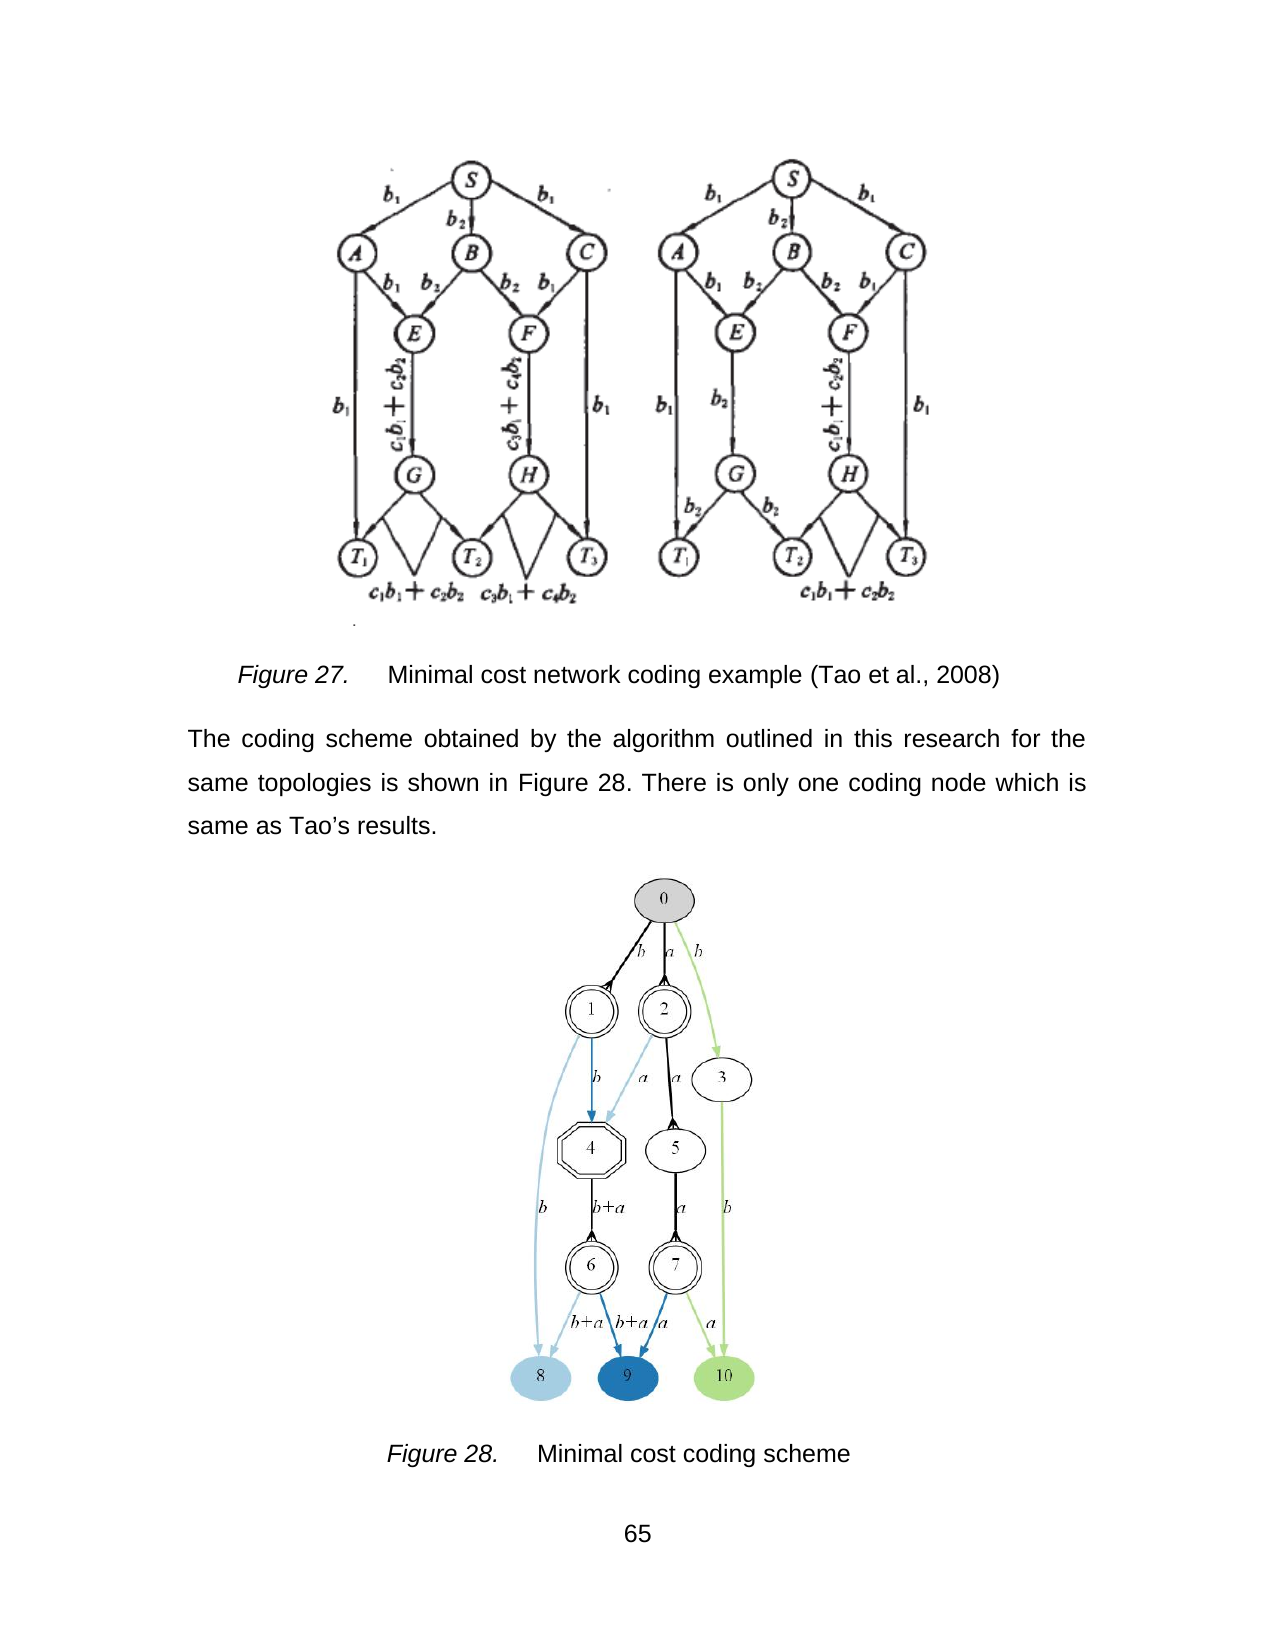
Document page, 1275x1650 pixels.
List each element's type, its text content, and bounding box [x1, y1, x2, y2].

text The coding scheme obtained by the algorithm outlined in this research for the same topologies is shown in Figure 28. There is only one coding node which is same as Tao’s results. [187, 724, 1087, 839]
text Minimal cost coding scheme [262, 1439, 1087, 1467]
picture [500, 874, 775, 1404]
text Minimal cost network coding example [262, 661, 1087, 689]
picture [327, 150, 948, 626]
